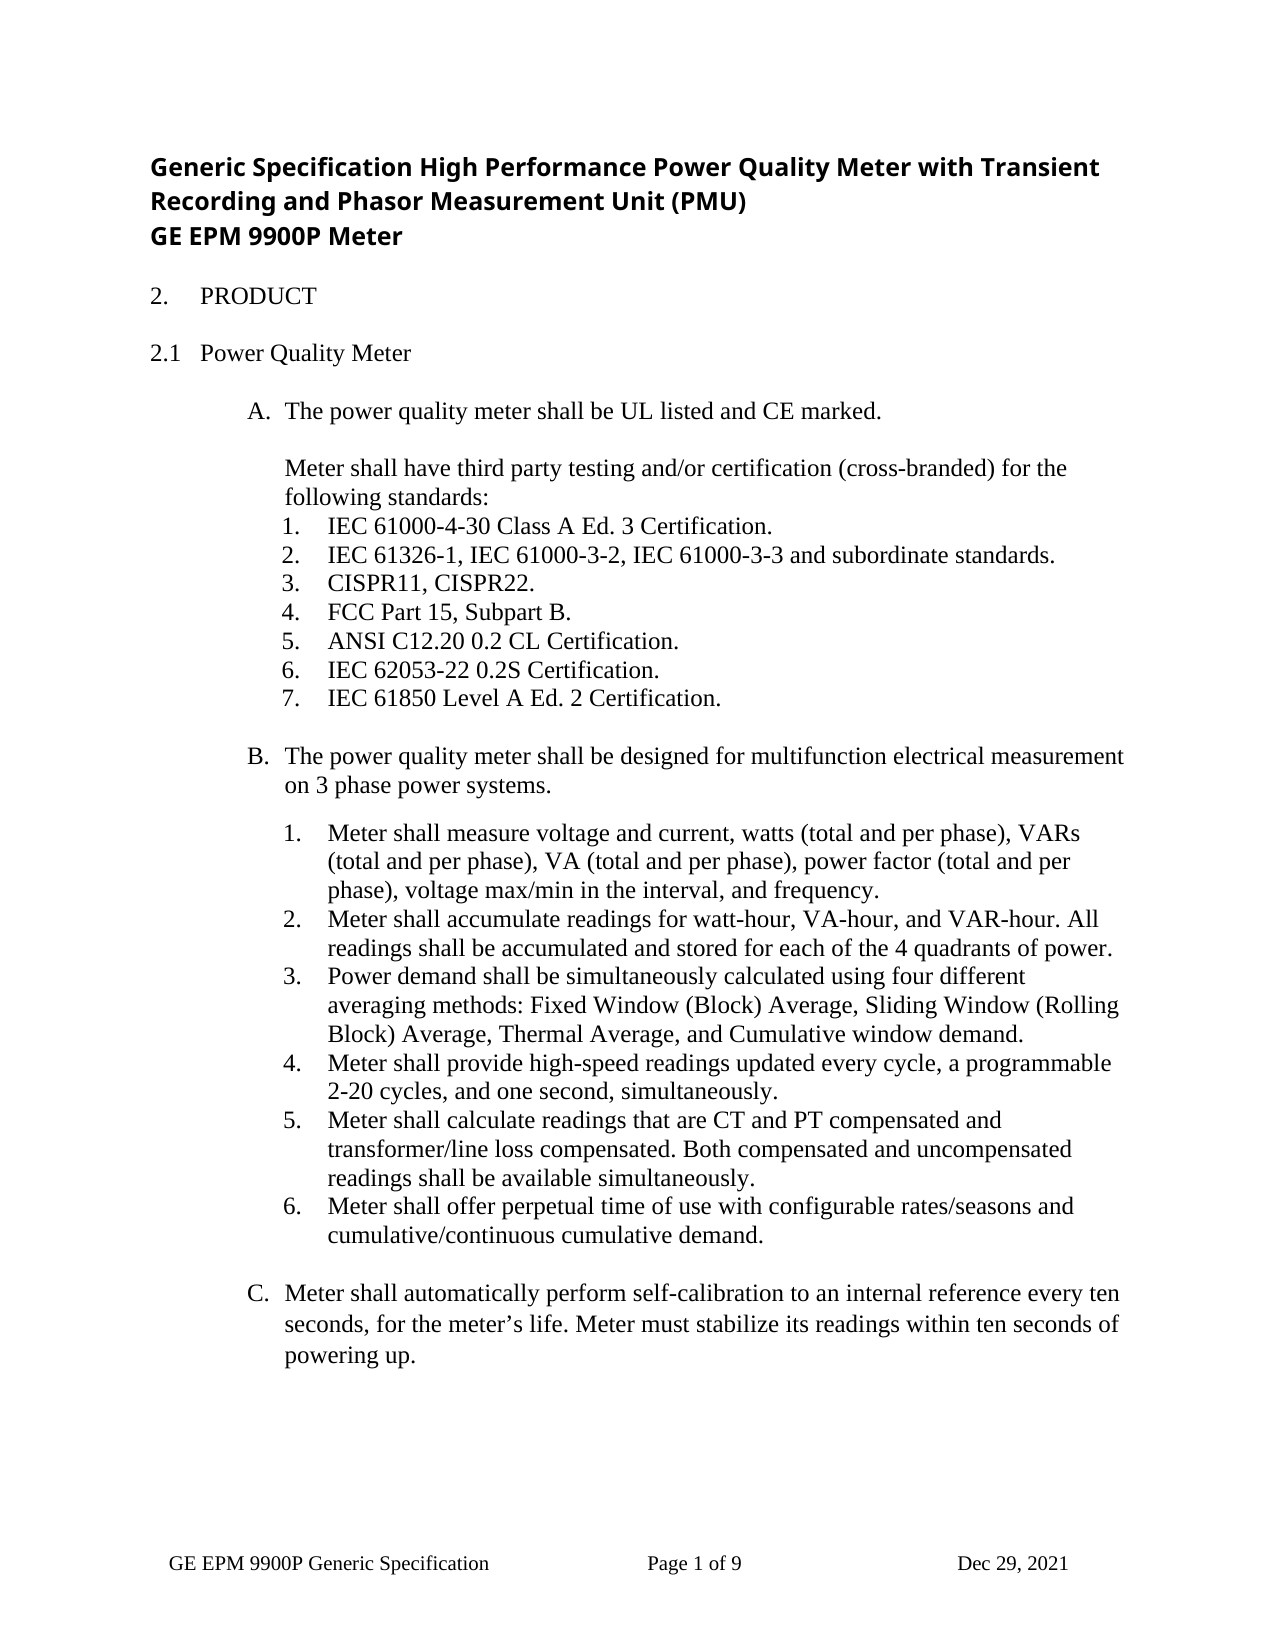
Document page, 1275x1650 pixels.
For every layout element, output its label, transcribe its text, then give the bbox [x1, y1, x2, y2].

text Generic Specification High Performance Power Quality Meter with Transient [150, 150, 1125, 184]
list Meter shall provide high-speed readings updated every cycle, a programmable 2-20 cycles, and one second, simultaneously. [283, 1048, 1125, 1105]
text 4. FCC Part 15, Subpart B. [281, 597, 1125, 626]
text 2. IEC 61326-1, IEC 61000-3-2, IEC 61000-3-3 and subordinate standards. [281, 540, 1125, 568]
list Meter shall offer perpetual time of use with configurable rates/seasons and cumulative/continuous cumulative demand. [283, 1191, 1125, 1249]
text GE EPM 9900P Meter [150, 218, 1125, 252]
text 7. IEC 61850 Level A Ed. 2 Certification. [281, 683, 1125, 741]
text 3. CISPR11, CISPR22. [281, 568, 1125, 597]
text 5. ANSI C12.20 0.2 CL Certification. [281, 626, 1125, 655]
list Meter shall measure voltage and current, watts (total and per phase), VARs (total and per phase), VA (total and per phase), power factor (total and per phase), voltage max/min in the interval, and frequency. [283, 818, 1125, 904]
text Recording and Phasor Measurement Unit (PMU) [150, 184, 1125, 218]
list Meter shall automatically perform self-calibration to an internal reference every ten seconds, for the meter’s life. Meter must stabilize its readings within ten seconds of powering up. [247, 1278, 1125, 1368]
list Power demand shall be simultaneously calculated using four different averaging methods: Fixed Window (Block) Average, Sliding Window (Rolling Block) Average, Thermal Average, and Cumulative window demand. [283, 961, 1125, 1048]
list The power quality meter shall be designed for multifunction electrical measurement on 3 phase power systems. [247, 741, 1125, 798]
text 6. IEC 62053-22 0.2S Certification. [281, 655, 1125, 683]
list The power quality meter shall be UL listed and CE marked. Meter shall have third party testing and/or certification (cross-branded) for the following standards: [247, 396, 1125, 511]
list Meter shall calculate readings that are CT and PT compensated and transformer/line loss compensated. Both compensated and uncompensated readings shall be available simultaneously. [283, 1105, 1125, 1191]
text 2.1 Power Quality Meter [150, 338, 1125, 367]
list Meter shall accumulate readings for watt-hour, VA-hour, and VAR-hour. All readings shall be accumulated and stored for each of the 4 quadrants of power. [283, 904, 1125, 961]
text 1. IEC 61000-4-30 Class A Ed. 3 Certification. [281, 511, 1125, 540]
text 2. PRODUCT [150, 281, 1125, 310]
